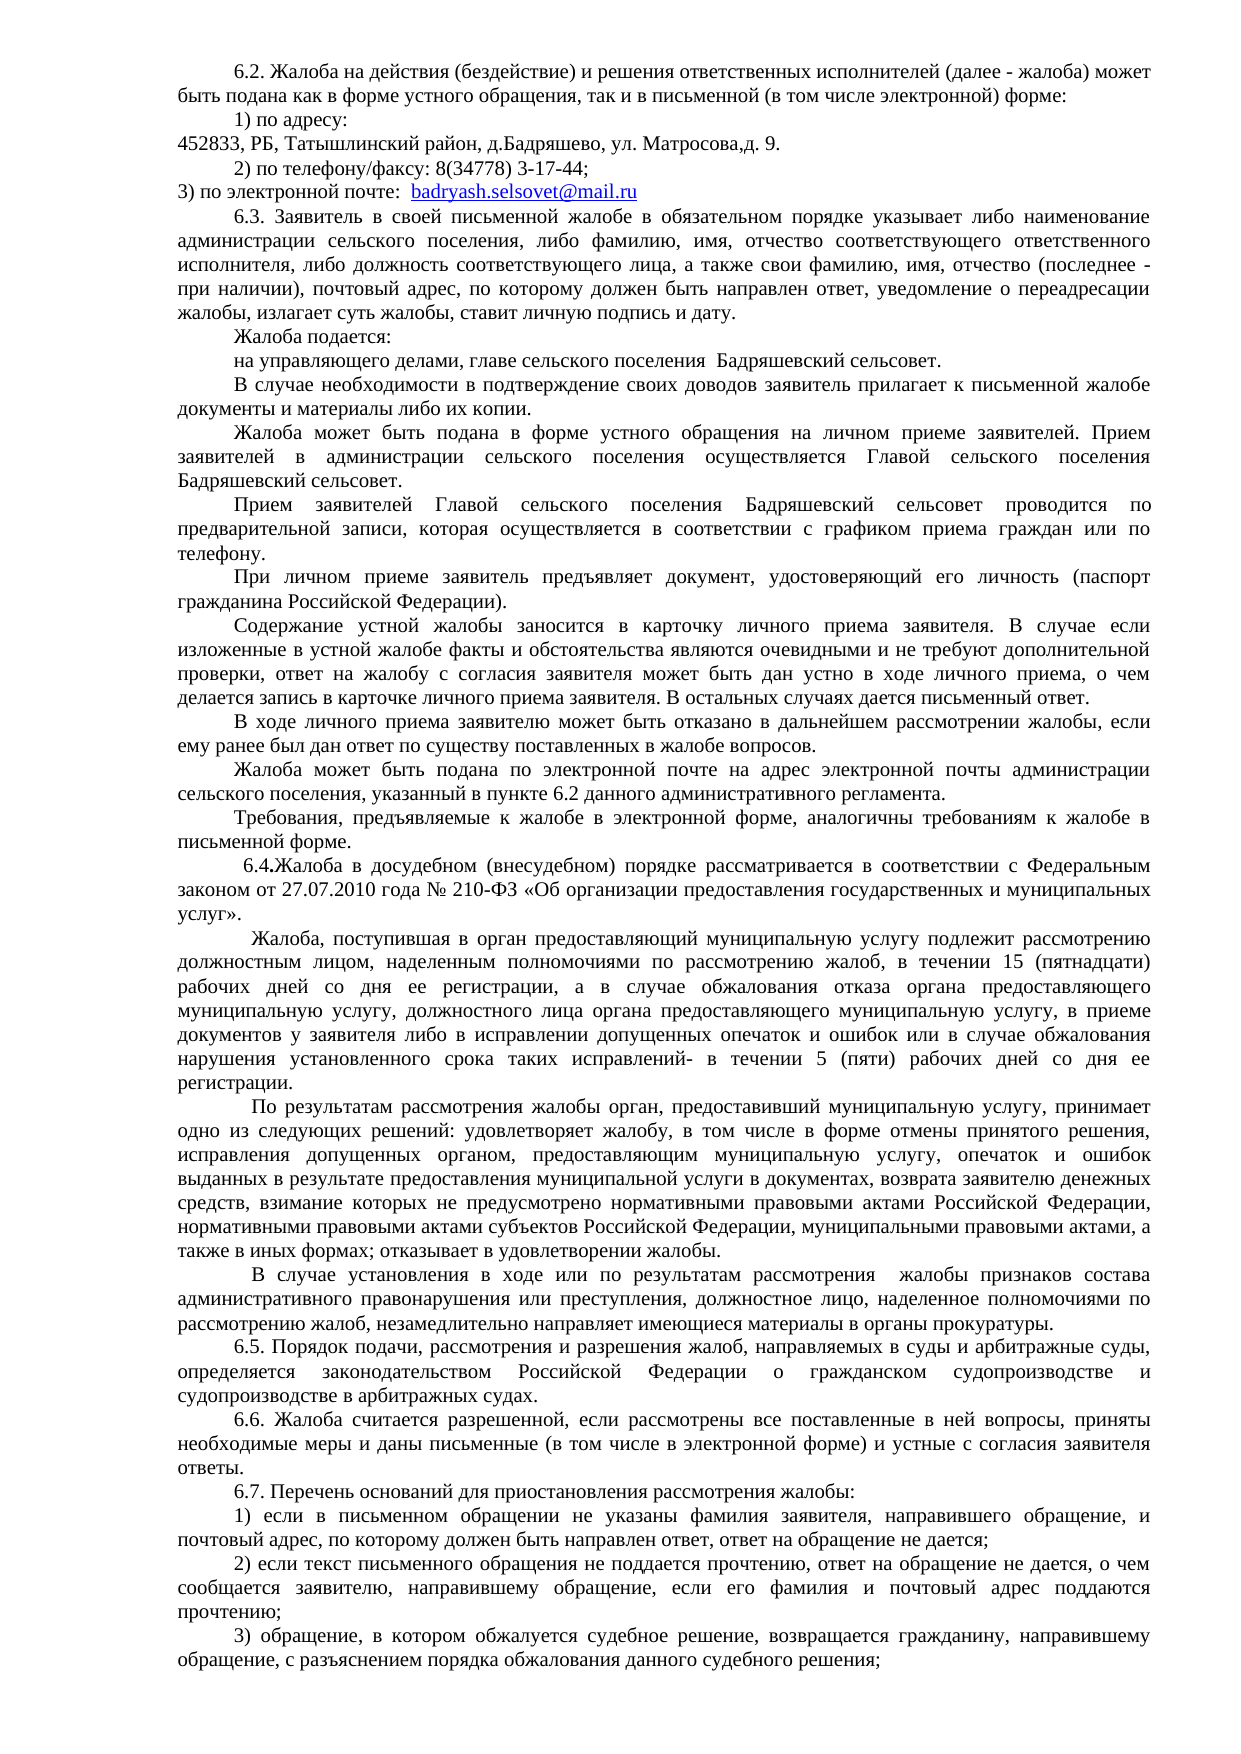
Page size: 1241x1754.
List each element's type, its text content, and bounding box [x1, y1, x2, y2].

text на управляющего делами, главе сельского поселения Бадряшевский сельсовет. [177, 348, 1152, 372]
text 2) если текст письменного обращения не поддается прочтению, ответ на обращение не дается, о чем сообщается заявителю, направившему обращение, если его фамилия и почтовый адрес поддаются прочтению; [177, 1551, 1152, 1623]
text Прием заявителей Главой сельского поселения Бадряшевский сельсовет проводится по предварительной записи, которая осуществляется в соответствии с графиком приема граждан или по телефону. [177, 492, 1152, 564]
text Жалоба может быть подана в форме устного обращения на личном приеме заявителей. Прием заявителей в администрации сельского поселения осуществляется Главой сельского поселения Бадряшевский сельсовет. [177, 420, 1152, 492]
text 1) по адресу: [177, 107, 1152, 131]
text Жалоба, поступившая в орган предоставляющий муниципальную услугу подлежит рассмотрению должностным лицом, наделенным полномочиями по рассмотрению жалоб, в течении 15 (пятнадцати) рабочих дней со дня ее регистрации, а в случае обжалования отказа органа предоставляющего муниципальную услугу, должностного лица органа предоставляющего муниципальную услугу, в приеме документов у заявителя либо в исправлении допущенных опечаток и ошибок или в случае обжалования нарушения установленного срока таких исправлений- в течении 5 (пяти) рабочих дней со дня ее регистрации. [177, 925, 1152, 1094]
text 2) по телефону/факсу: 8(34778) 3-17-44; [177, 155, 1152, 179]
text Содержание устной жалобы заносится в карточку личного приема заявителя. В случае если изложенные в устной жалобе факты и обстоятельства являются очевидными и не требуют дополнительной проверки, ответ на жалобу с согласия заявителя может быть дан устно в ходе личного приема, о чем делается запись в карточке личного приема заявителя. В остальных случаях дается письменный ответ. [177, 613, 1152, 709]
text 6.6. Жалоба считается разрешенной, если рассмотрены все поставленные в ней вопросы, приняты необходимые меры и даны письменные (в том числе в электронной форме) и устные с согласия заявителя ответы. [177, 1407, 1152, 1479]
text 1) если в письменном обращении не указаны фамилия заявителя, направившего обращение, и почтовый адрес, по которому должен быть направлен ответ, ответ на обращение не дается; [177, 1503, 1152, 1551]
text В ходе личного приема заявителю может быть отказано в дальнейшем рассмотрении жалобы, если ему ранее был дан ответ по существу поставленных в жалобе вопросов. [177, 709, 1152, 757]
text Жалоба может быть подана по электронной почте на адрес электронной почты администрации сельского поселения, указанный в пункте 6.2 данного административного регламента. [177, 757, 1152, 805]
text При личном приеме заявитель предъявляет документ, удостоверяющий его личность (паспорт гражданина Российской Федерации). [177, 564, 1152, 613]
text 3) по электронной почте: badryash.selsovet@mail.ru [177, 179, 1152, 203]
text 6.4.Жалоба в досудебном (внесудебном) порядке рассматривается в соответствии с Федеральным законом от 27.07.2010 года № 210-ФЗ «Об организации предоставления государственных и муниципальных услуг». [177, 853, 1152, 925]
text В случае необходимости в подтверждение своих доводов заявитель прилагает к письменной жалобе документы и материалы либо их копии. [177, 372, 1152, 420]
text 6.2. Жалоба на действия (бездействие) и решения ответственных исполнителей (далее - жалоба) может быть подана как в форме устного обращения, так и в письменной (в том числе электронной) форме: [177, 59, 1152, 107]
text Требования, предъявляемые к жалобе в электронной форме, аналогичны требованиям к жалобе в письменной форме. [177, 805, 1152, 853]
text 6.5. Порядок подачи, рассмотрения и разрешения жалоб, направляемых в суды и арбитражные суды, определяется законодательством Российской Федерации о гражданском судопроизводстве и судопроизводстве в арбитражных судах. [177, 1334, 1152, 1407]
text 6.7. Перечень оснований для приостановления рассмотрения жалобы: [177, 1479, 1152, 1503]
text По результатам рассмотрения жалобы орган, предоставивший муниципальную услугу, принимает одно из следующих решений: удовлетворяет жалобу, в том числе в форме отмены принятого решения, исправления допущенных органом, предоставляющим муниципальную услугу, опечаток и ошибок выданных в результате предоставления муниципальной услуги в документах, возврата заявителю денежных средств, взимание которых не предусмотрено нормативными правовыми актами Российской Федерации, нормативными правовыми актами субъектов Российской Федерации, муниципальными правовыми актами, а также в иных формах; отказывает в удовлетворении жалобы. [177, 1094, 1152, 1262]
text В случае установления в ходе или по результатам рассмотрения жалобы признаков состава административного правонарушения или преступления, должностное лицо, наделенное полномочиями по рассмотрению жалоб, незамедлительно направляет имеющиеся материалы в органы прокуратуры. [177, 1262, 1152, 1334]
text 452833, РБ, Татышлинский район, д.Бадряшево, ул. Матросова,д. 9. [177, 131, 1152, 155]
text 3) обращение, в котором обжалуется судебное решение, возвращается гражданину, направившему обращение, с разъяснением порядка обжалования данного судебного решения; [177, 1623, 1152, 1671]
text 6.3. Заявитель в своей письменной жалобе в обязательном порядке указывает либо наименование администрации сельского поселения, либо фамилию, имя, отчество соответствующего ответственного исполнителя, либо должность соответствующего лица, а также свои фамилию, имя, отчество (последнее - при наличии), почтовый адрес, по которому должен быть направлен ответ, уведомление о переадресации жалобы, излагает суть жалобы, ставит личную подпись и дату. [177, 203, 1152, 324]
text Жалоба подается: [177, 324, 1152, 348]
